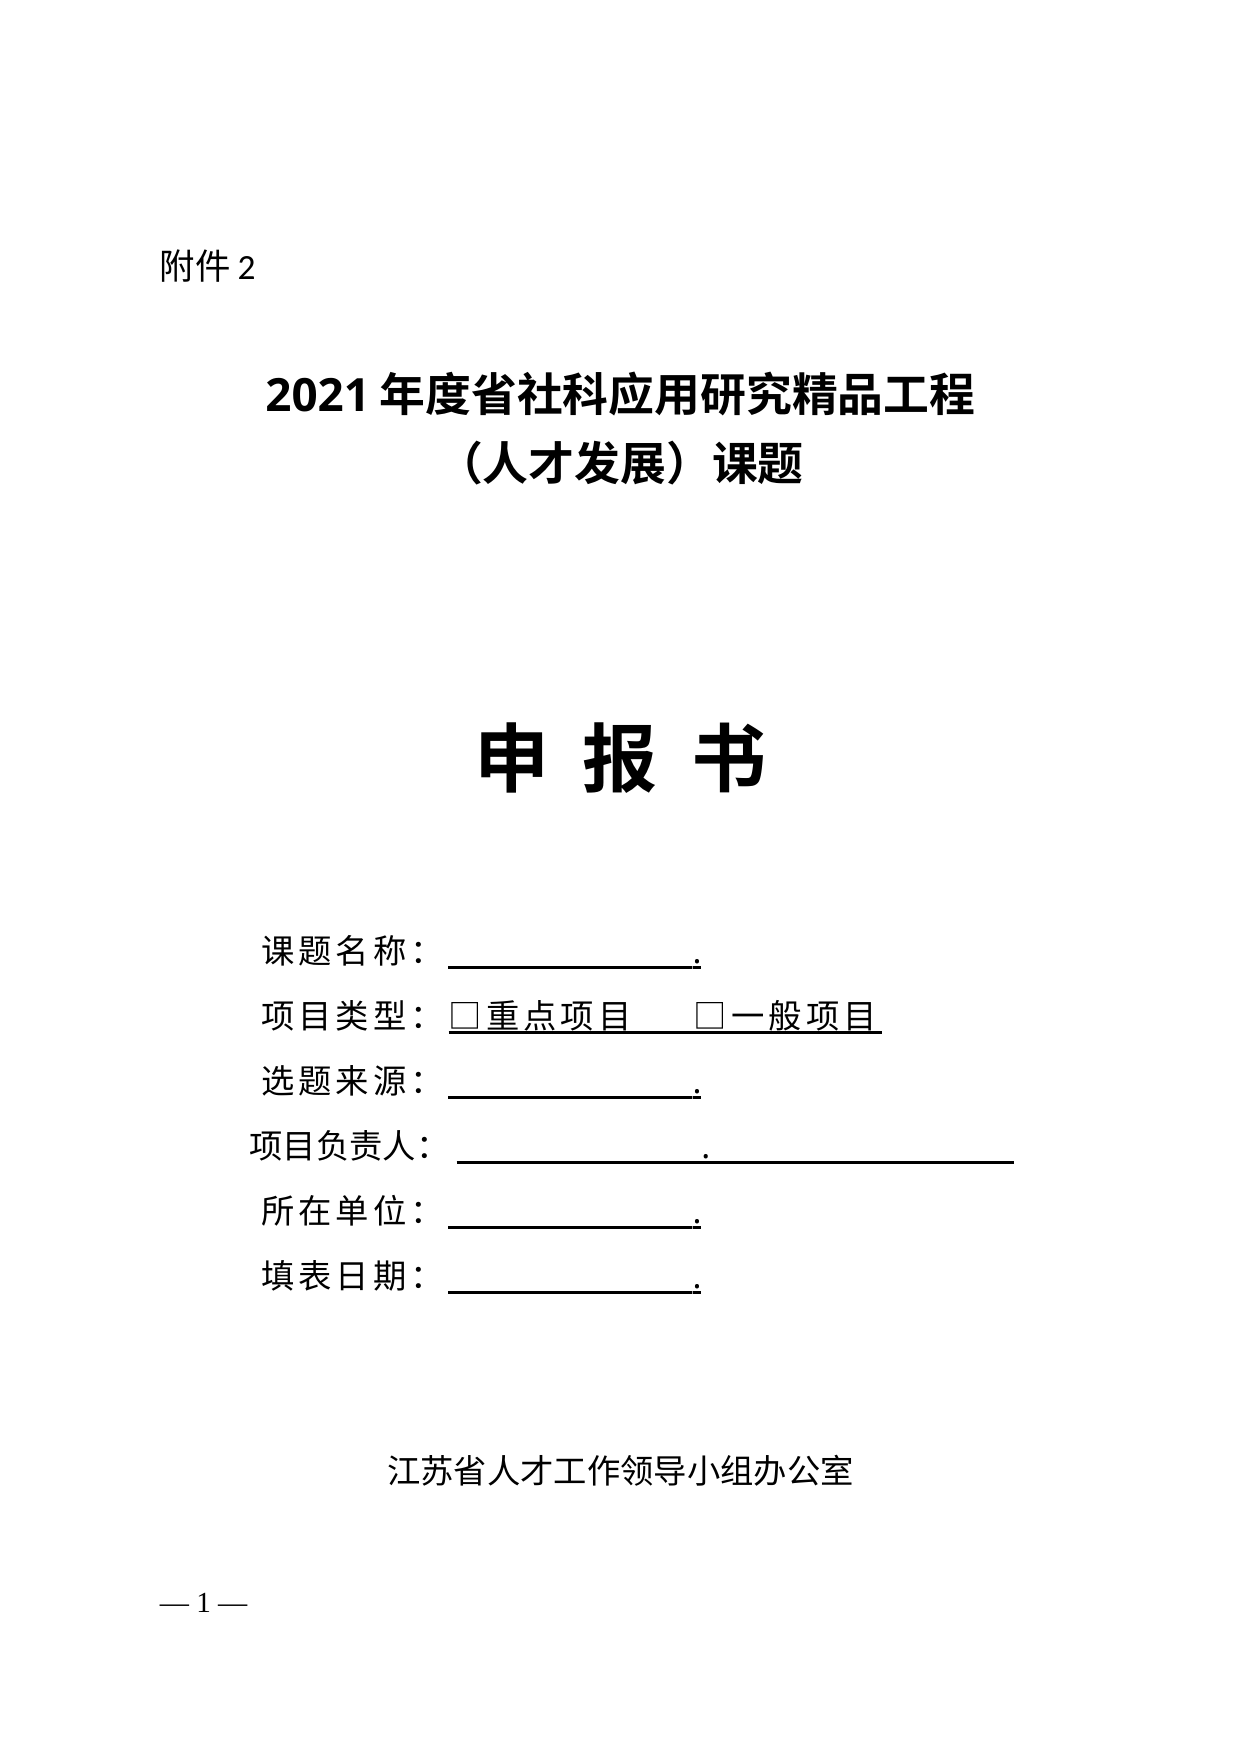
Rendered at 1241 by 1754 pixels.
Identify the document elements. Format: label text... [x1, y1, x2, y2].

text 选题来源： . [159, 1047, 1081, 1112]
text 江苏省人才工作领导小组办公室 [159, 1437, 1081, 1502]
text 填表日期： . [159, 1242, 1081, 1307]
text 附件2 [159, 231, 1081, 296]
text （人才发展）课题 [159, 426, 1081, 494]
text 所在单位： . [159, 1177, 1081, 1242]
text 项目类型：□重点项目 □一般项目 [159, 982, 1081, 1047]
text 申 报 书 [159, 689, 1081, 819]
text 课题名称： . [159, 917, 1081, 982]
text 项目负责人： . [159, 1112, 1081, 1177]
text 2021年度省社科应用研究精品工程 [159, 357, 1081, 426]
